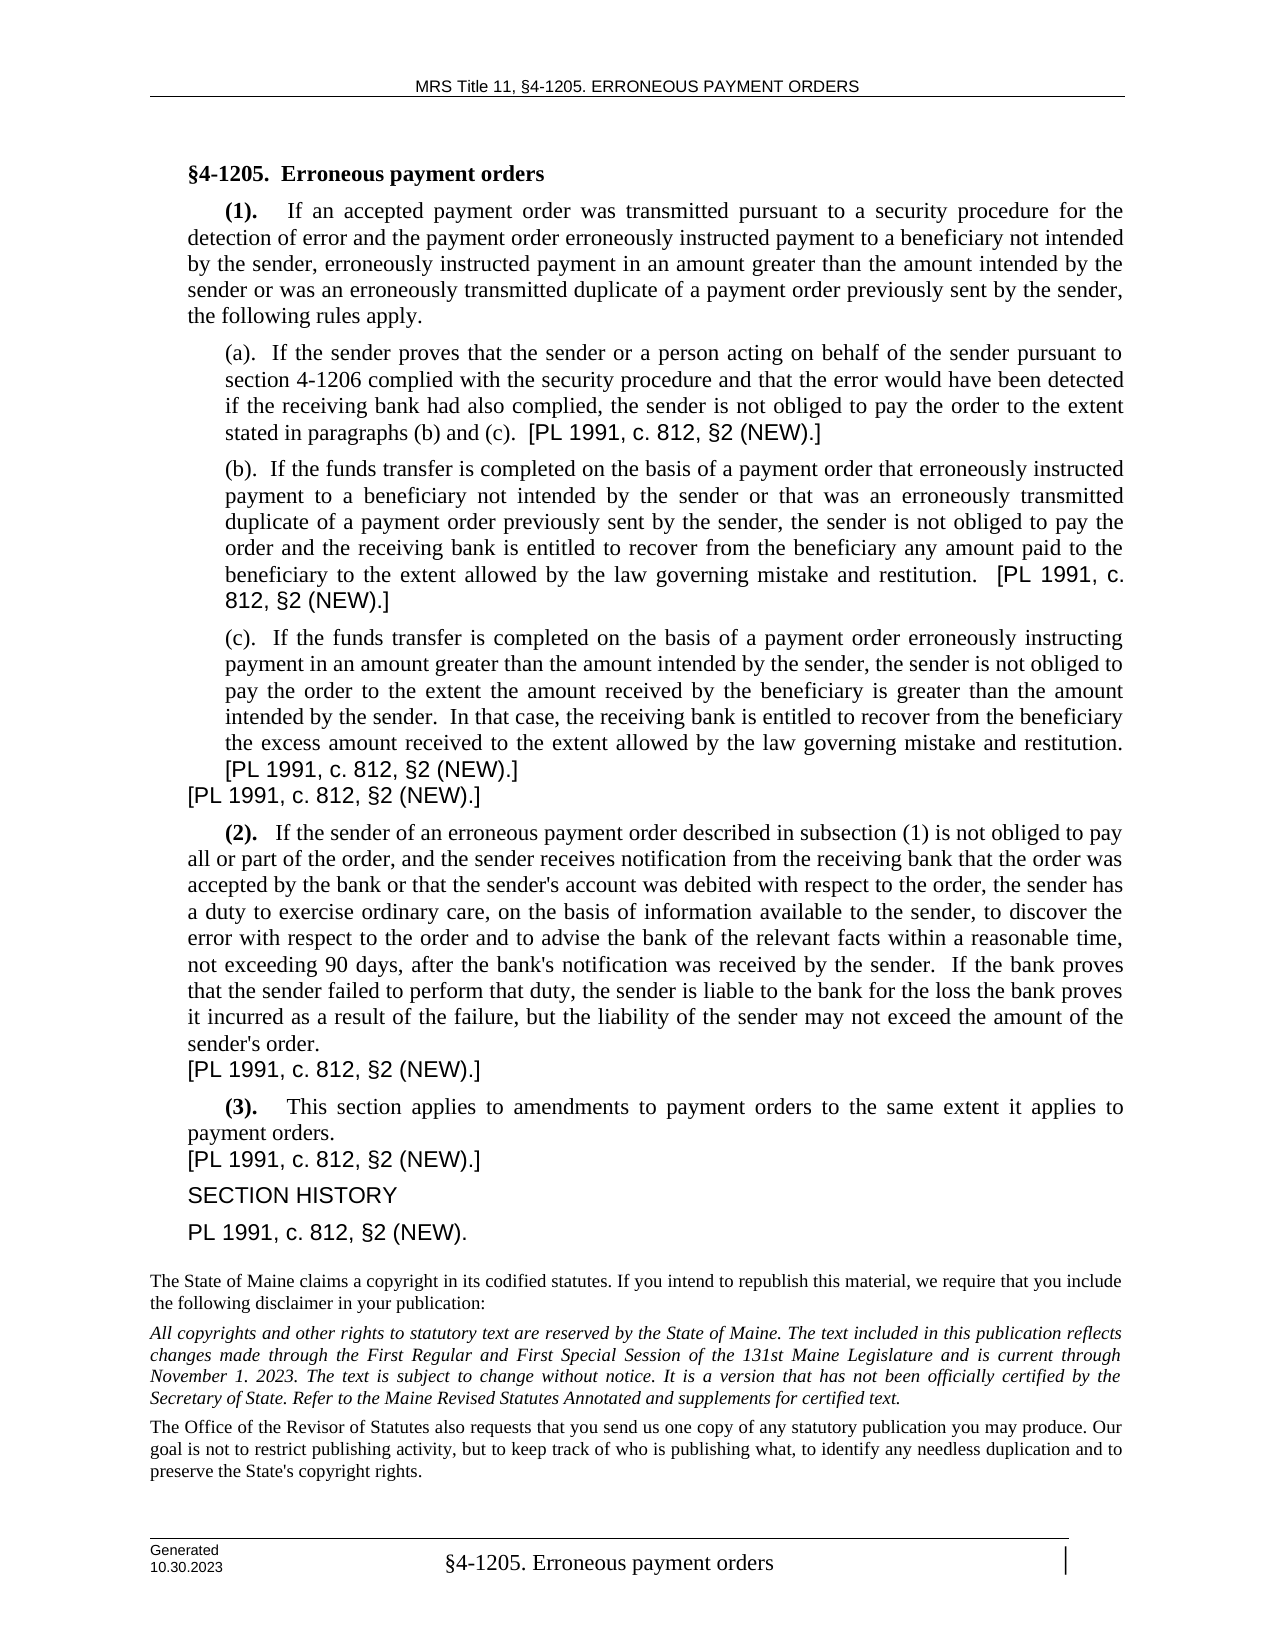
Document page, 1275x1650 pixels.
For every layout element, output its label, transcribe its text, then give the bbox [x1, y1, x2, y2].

text (c). If the funds transfer is completed on the basis of a payment order erroneously instructing payment in an amount greater than the amount intended by the sender, the sender is not obliged to pay the order to the extent the amount received by the beneficiary is greater than the amount intended by the sender. In that case, the receiving bank is entitled to recover from the beneficiary the excess amount received to the extent allowed by the law governing mistake and restitution. [PL 1991, c. 812, §2 (NEW).] [225, 624, 1125, 782]
text [PL 1991, c. 812, §2 (NEW).] [187, 1146, 1125, 1172]
text [PL 1991, c. 812, §2 (NEW).] [187, 1056, 1125, 1082]
text §4-1205. Erroneous payment orders [187, 160, 1125, 187]
text PL 1991, c. 812, §2 (NEW). [187, 1219, 1125, 1245]
text The Office of the Revisor of Statutes also requests that you send us one copy of any statutory publication you may produce. Our goal is not to restrict publishing activity, but to keep track of who is publishing what, to identify any needless duplication and to preserve the State's copyright rights. [150, 1416, 1125, 1481]
text [PL 1991, c. 812, §2 (NEW).] [187, 782, 1125, 808]
text (1). If an accepted payment order was transmitted pursuant to a security procedure for the detection of error and the payment order erroneously instructed payment to a beneficiary not intended by the sender, erroneously instructed payment in an amount greater than the amount intended by the sender or was an erroneously transmitted duplicate of a payment order previously sent by the sender, the following rules apply. [187, 197, 1125, 329]
text SECTION HISTORY [187, 1182, 1125, 1209]
text The State of Maine claims a copyright in its codified statutes. If you intend to republish this material, we require that you include the following disclaimer in your publication: [150, 1270, 1125, 1313]
text (2). If the sender of an erroneous payment order described in subsection (1) is not obliged to pay all or part of the order, and the sender receives notification from the receiving bank that the order was accepted by the bank or that the sender's account was debited with respect to the order, the sender has a duty to exercise ordinary care, on the basis of information available to the sender, to discover the error with respect to the order and to advise the bank of the relevant facts within a reasonable time, not exceeding 90 days, after the bank's notification was received by the sender. If the bank proves that the sender failed to perform that duty, the sender is liable to the bank for the loss the bank proves it incurred as a result of the failure, but the liability of the sender may not exceed the amount of the sender's order. [187, 819, 1125, 1056]
text All copyrights and other rights to statutory text are reserved by the State of Maine. The text included in this publication reflects changes made through the First Regular and First Special Session of the 131st Maine Legislature and is current through November 1. 2023 . The text is subject to change without notice. It is a version that has not been officially certified by the Secretary of State. Refer to the Maine Revised Statutes Annotated and supplements for certified text. [150, 1322, 1125, 1408]
text (3). This section applies to amendments to payment orders to the same extent it applies to payment orders. [187, 1093, 1125, 1146]
text (a). If the sender proves that the sender or a person acting on behalf of the sender pursuant to section 4‑1206 complied with the security procedure and that the error would have been detected if the receiving bank had also complied, the sender is not obliged to pay the order to the extent stated in paragraphs (b) and (c). [PL 1991, c. 812, §2 (NEW).] [225, 339, 1125, 445]
text (b). If the funds transfer is completed on the basis of a payment order that erroneously instructed payment to a beneficiary not intended by the sender or that was an erroneously transmitted duplicate of a payment order previously sent by the sender, the sender is not obliged to pay the order and the receiving bank is entitled to recover from the beneficiary any amount paid to the beneficiary to the extent allowed by the law governing mistake and restitution. [PL 1991, c. 812, §2 (NEW).] [225, 455, 1125, 613]
